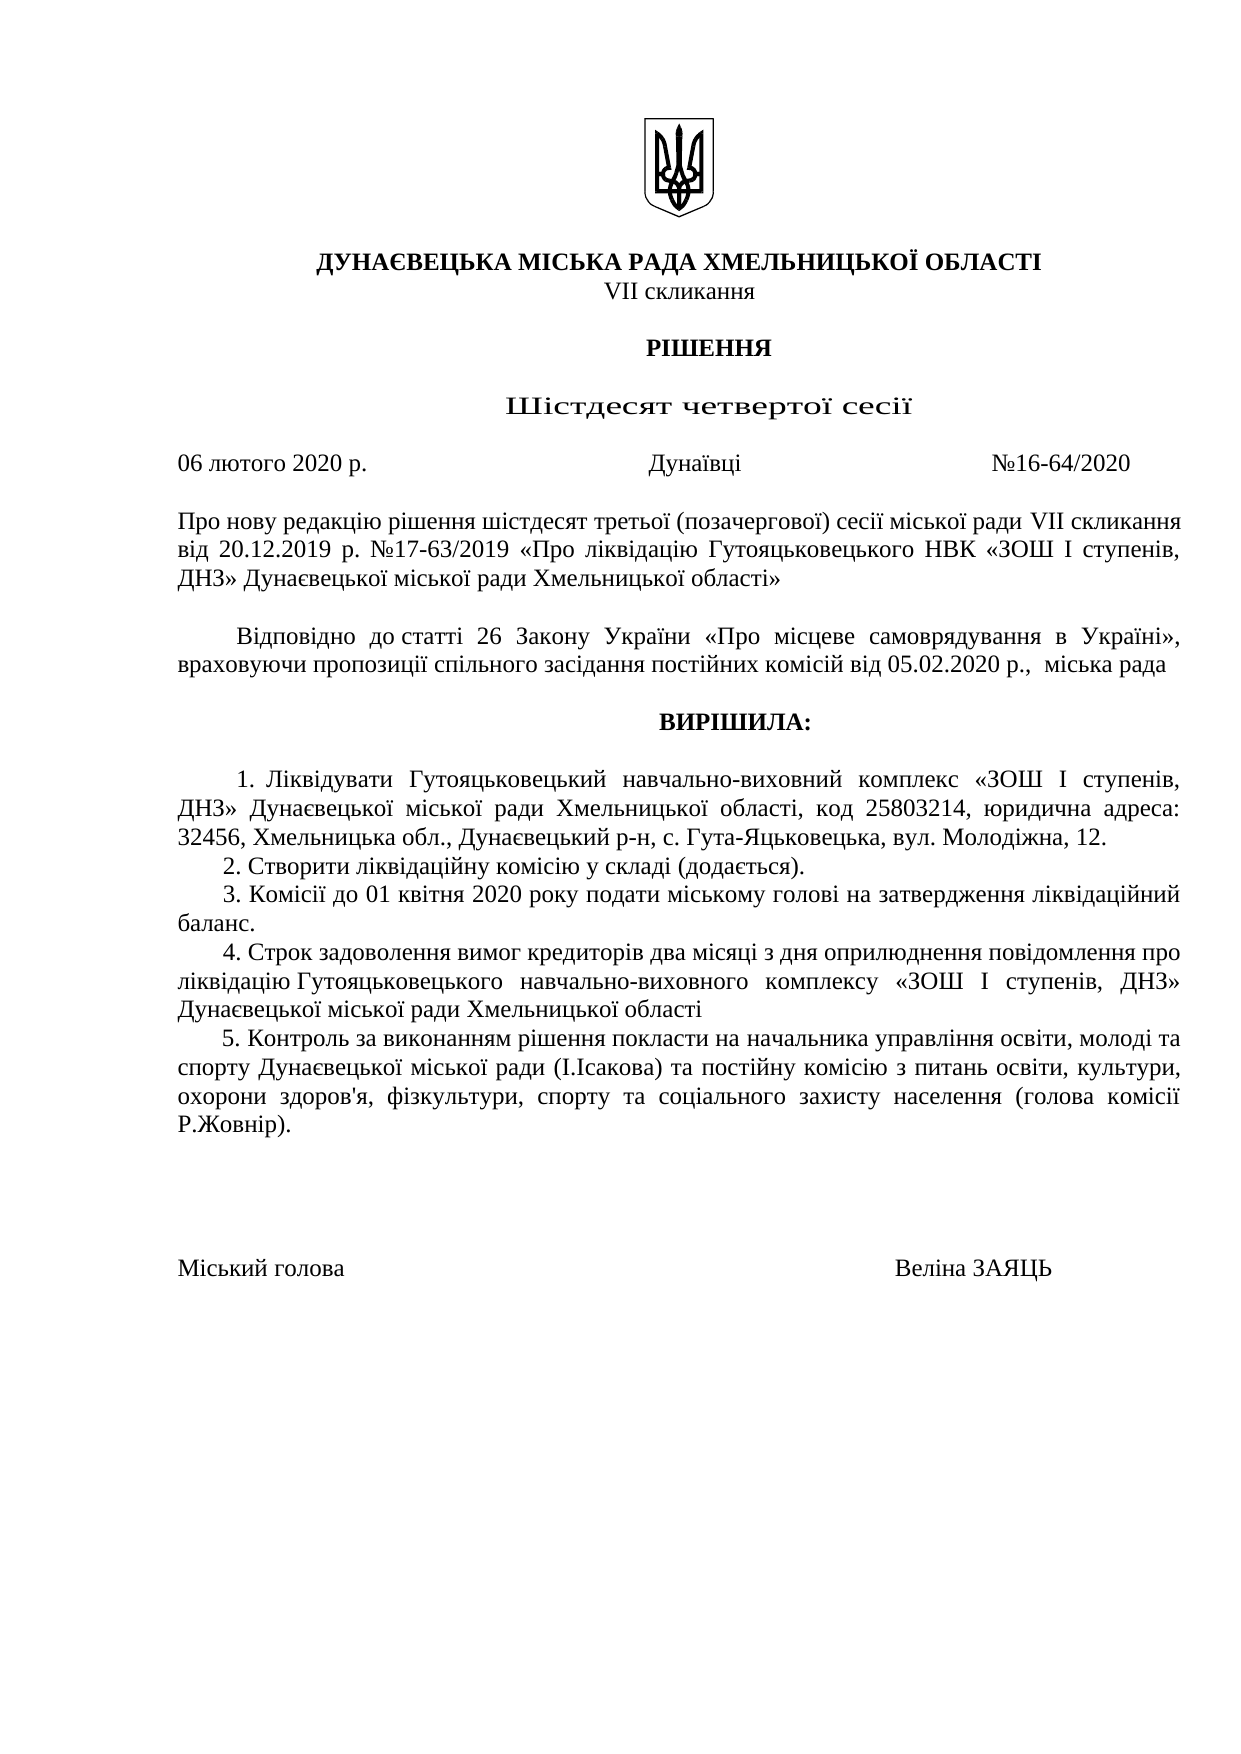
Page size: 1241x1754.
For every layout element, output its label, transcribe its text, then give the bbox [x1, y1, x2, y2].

text Відповідно до статті 26 Закону України «Про місцеве самоврядування в Україні», враховуючи пропозиції спільного засідання постійних комісій від 05.02.2020 р., міська рада [177, 621, 1181, 678]
subtitle Шістдесят четвертої сесії [177, 391, 1181, 419]
text 4. Строк задоволення вимог кредиторів два місяці з дня оприлюднення повідомлення про ліквідацію Гутояцьковецького навчально-виховного комплексу «ЗОШ І ступенів, ДНЗ» Дунаєвецької міської ради Хмельницької області [177, 937, 1181, 1023]
text ВИРІШИЛА: [177, 707, 1181, 736]
text РІШЕННЯ [177, 333, 1181, 362]
text ДУНАЄВЕЦЬКА МІСЬКА РАДА ХМЕЛЬНИЦЬКОЇ ОБЛАСТІ [177, 247, 1181, 276]
text VII скликання [177, 276, 1181, 304]
text 3. Комісії до 01 квітня 2020 року подати міському голові на затвердження ліквідаційний баланс. [177, 879, 1181, 937]
text 06 лютого 2020 р. Дунаївці №16-64/2020 [177, 448, 1181, 477]
list Ліквідувати Гутояцьковецький навчально-виховний комплекс «ЗОШ І ступенів, ДНЗ» Дунаєвецької міської ради Хмельницької області, код 25803214, юридична адреса: 32456, Хмельницька обл., Дунаєвецький р-н, с. Гута-Яцьковецька, вул. Молодіжна, 12. [177, 764, 1181, 851]
text Міський голова Веліна ЗАЯЦЬ [177, 1253, 1181, 1282]
text 2. Створити ліквідаційну комісію у складі (додається). [177, 851, 1181, 879]
text 5. Контроль за виконанням рішення покласти на начальника управління освіти, молоді та спорту Дунаєвецької міської ради (І.Ісакова) та постійну комісію з питань освіти, культури, охорони здоров'я, фізкультури, спорту та соціального захисту населення (голова комісії Р.Жовнір). [177, 1023, 1181, 1138]
text Про нову редакцію рішення шістдесят третьої (позачергової) сесії міської ради VІІ скликання від 20.12.2019 р. №17-63/2019 «Про ліквідацію Гутояцьковецького НВК «ЗОШ І ступенів, ДНЗ» Дунаєвецької міської ради Хмельницької області» [177, 506, 1181, 592]
